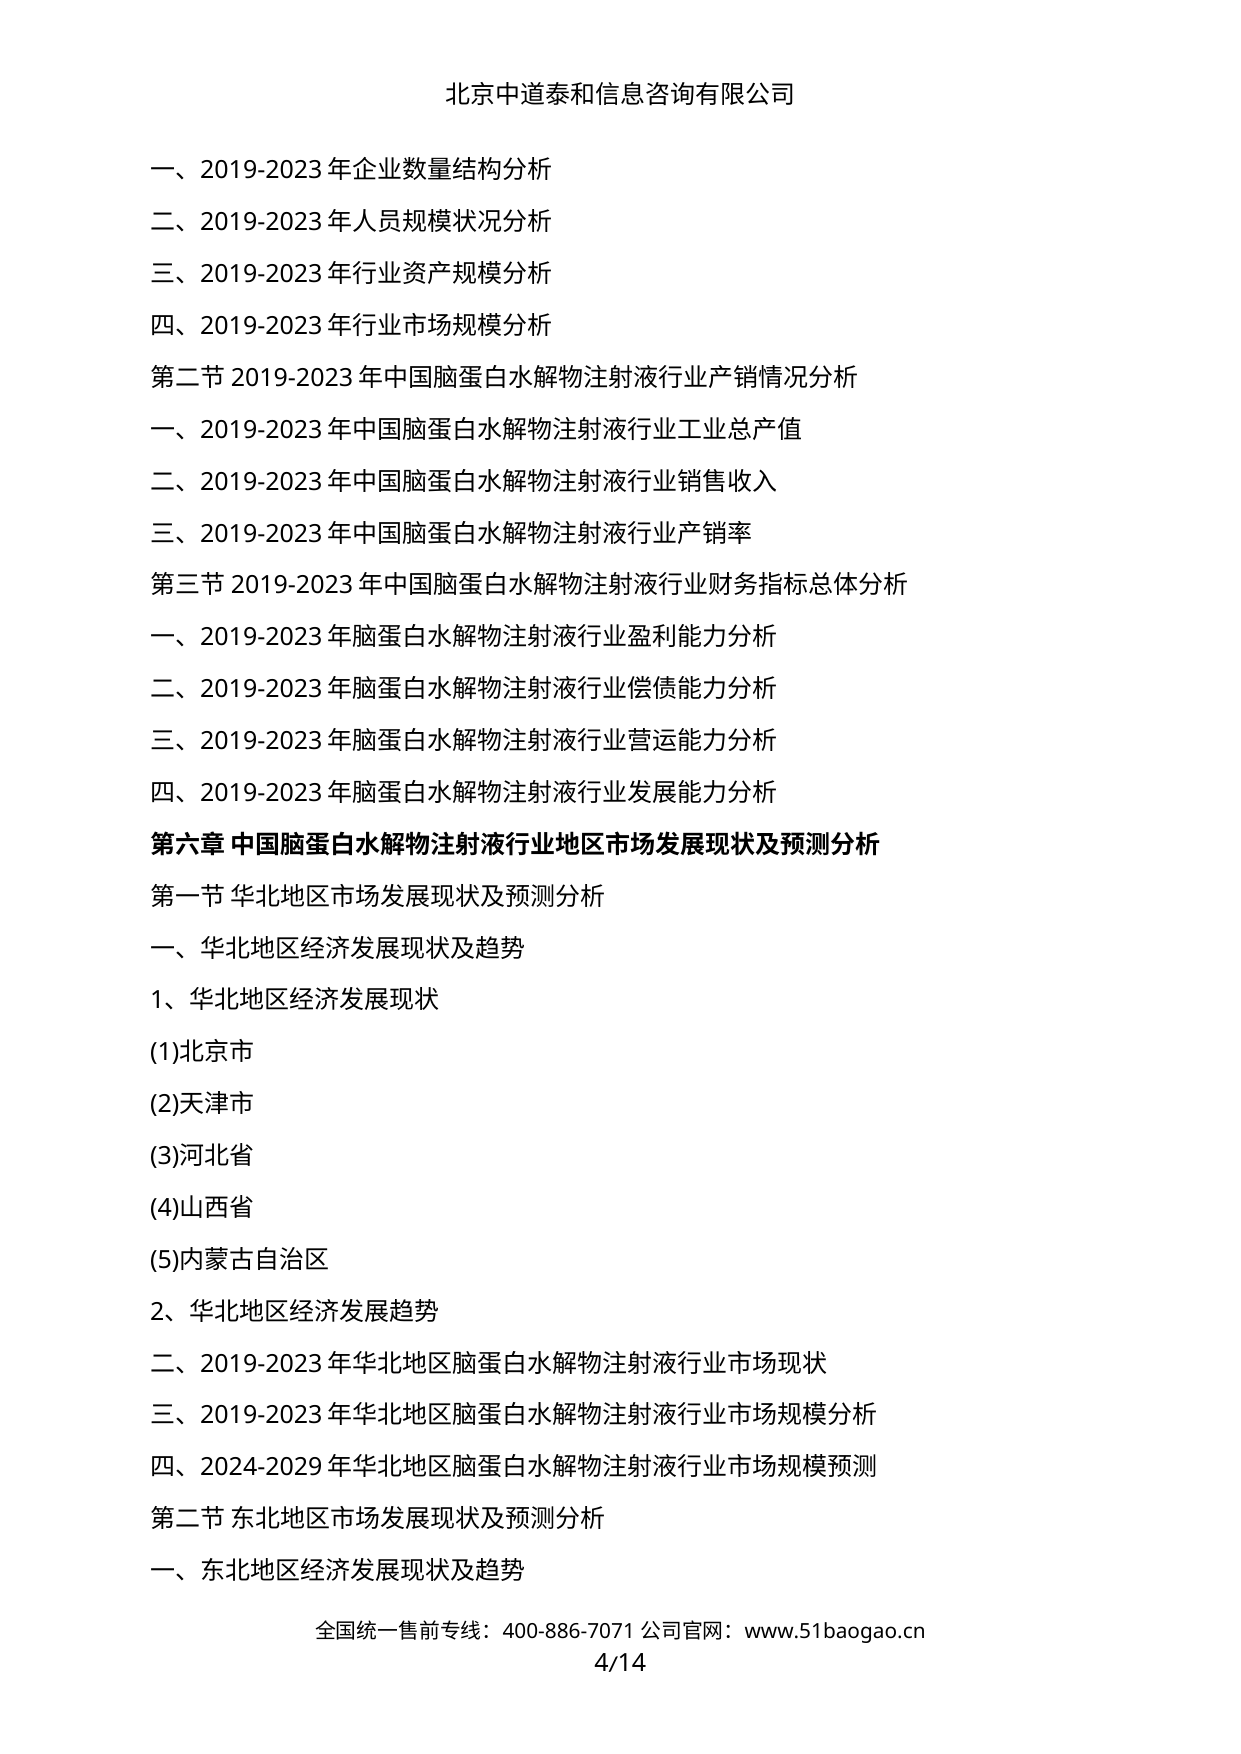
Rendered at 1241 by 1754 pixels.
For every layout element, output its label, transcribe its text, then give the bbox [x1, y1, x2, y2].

text 三、2019-2023年华北地区脑蛋白水解物注射液行业市场规模分析 [150, 1395, 1090, 1431]
text (5)内蒙古自治区 [150, 1239, 1090, 1276]
text 四、2024-2029年华北地区脑蛋白水解物注射液行业市场规模预测 [150, 1447, 1090, 1483]
text 三、2019-2023年脑蛋白水解物注射液行业营运能力分析 [150, 721, 1090, 757]
text 一、2019-2023年中国脑蛋白水解物注射液行业工业总产值 [150, 409, 1090, 446]
text 二、2019-2023年人员规模状况分析 [150, 202, 1090, 238]
text 1、华北地区经济发展现状 [150, 980, 1090, 1016]
text 三、2019-2023年行业资产规模分析 [150, 254, 1090, 290]
text 二、2019-2023年中国脑蛋白水解物注射液行业销售收入 [150, 461, 1090, 497]
text 四、2019-2023年行业市场规模分析 [150, 306, 1090, 342]
text (4)山西省 [150, 1187, 1090, 1224]
text 第六章 中国脑蛋白水解物注射液行业地区市场发展现状及预测分析 [150, 824, 1090, 861]
text 第三节 2019-2023年中国脑蛋白水解物注射液行业财务指标总体分析 [150, 565, 1090, 601]
text 一、东北地区经济发展现状及趋势 [150, 1551, 1090, 1587]
text 三、2019-2023年中国脑蛋白水解物注射液行业产销率 [150, 513, 1090, 549]
text 四、2019-2023年脑蛋白水解物注射液行业发展能力分析 [150, 772, 1090, 809]
text 第一节 华北地区市场发展现状及预测分析 [150, 876, 1090, 912]
text 第二节 2019-2023年中国脑蛋白水解物注射液行业产销情况分析 [150, 357, 1090, 394]
text 第二节 东北地区市场发展现状及预测分析 [150, 1499, 1090, 1535]
text (1)北京市 [150, 1032, 1090, 1068]
text 2、华北地区经济发展趋势 [150, 1291, 1090, 1327]
text 一、华北地区经济发展现状及趋势 [150, 928, 1090, 964]
text 一、2019-2023年脑蛋白水解物注射液行业盈利能力分析 [150, 617, 1090, 653]
text (2)天津市 [150, 1084, 1090, 1120]
text 二、2019-2023年华北地区脑蛋白水解物注射液行业市场现状 [150, 1343, 1090, 1379]
text (3)河北省 [150, 1136, 1090, 1172]
text 二、2019-2023年脑蛋白水解物注射液行业偿债能力分析 [150, 669, 1090, 705]
text 一、2019-2023年企业数量结构分析 [150, 150, 1090, 186]
